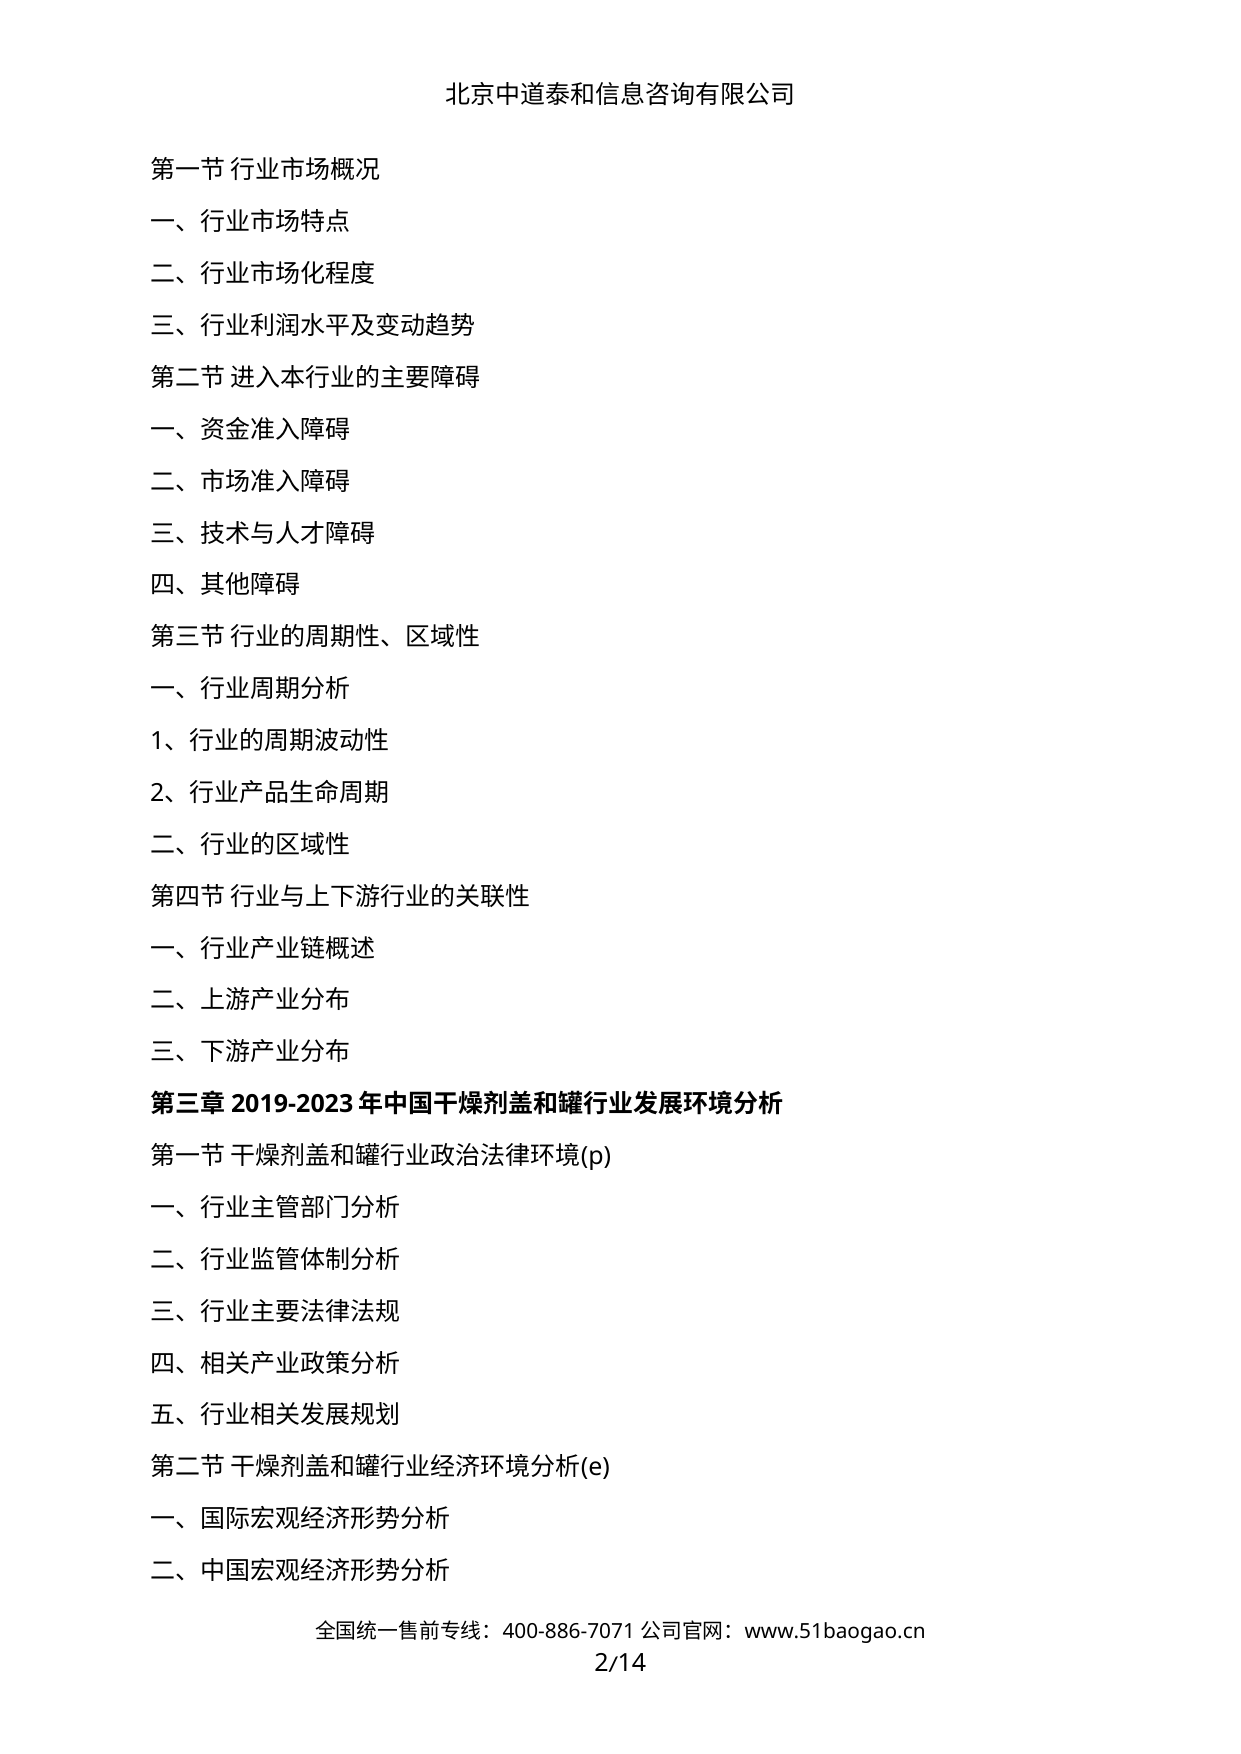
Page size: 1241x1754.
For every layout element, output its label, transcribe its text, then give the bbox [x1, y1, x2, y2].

text 一、国际宏观经济形势分析 [150, 1499, 1090, 1535]
text 三、技术与人才障碍 [150, 513, 1090, 549]
text 二、上游产业分布 [150, 980, 1090, 1016]
text 二、行业市场化程度 [150, 254, 1090, 290]
text 2、行业产品生命周期 [150, 772, 1090, 809]
text 一、行业产业链概述 [150, 928, 1090, 964]
text 一、行业周期分析 [150, 669, 1090, 705]
text 三、行业主要法律法规 [150, 1291, 1090, 1327]
text 1、行业的周期波动性 [150, 721, 1090, 757]
text 四、其他障碍 [150, 565, 1090, 601]
text 第一节 干燥剂盖和罐行业政治法律环境(p) [150, 1136, 1090, 1172]
text 三、行业利润水平及变动趋势 [150, 306, 1090, 342]
text 二、市场准入障碍 [150, 461, 1090, 497]
text 二、中国宏观经济形势分析 [150, 1551, 1090, 1587]
text 一、行业主管部门分析 [150, 1187, 1090, 1224]
text 五、行业相关发展规划 [150, 1395, 1090, 1431]
text 四、相关产业政策分析 [150, 1343, 1090, 1379]
text 一、行业市场特点 [150, 202, 1090, 238]
text 第四节 行业与上下游行业的关联性 [150, 876, 1090, 912]
text 一、资金准入障碍 [150, 409, 1090, 446]
text 第一节 行业市场概况 [150, 150, 1090, 186]
text 二、行业监管体制分析 [150, 1239, 1090, 1276]
text 三、下游产业分布 [150, 1032, 1090, 1068]
text 二、行业的区域性 [150, 824, 1090, 861]
text 第二节 干燥剂盖和罐行业经济环境分析(e) [150, 1447, 1090, 1483]
text 第三节 行业的周期性、区域性 [150, 617, 1090, 653]
text 第二节 进入本行业的主要障碍 [150, 357, 1090, 394]
text 第三章 2019-2023年中国干燥剂盖和罐行业发展环境分析 [150, 1084, 1090, 1120]
